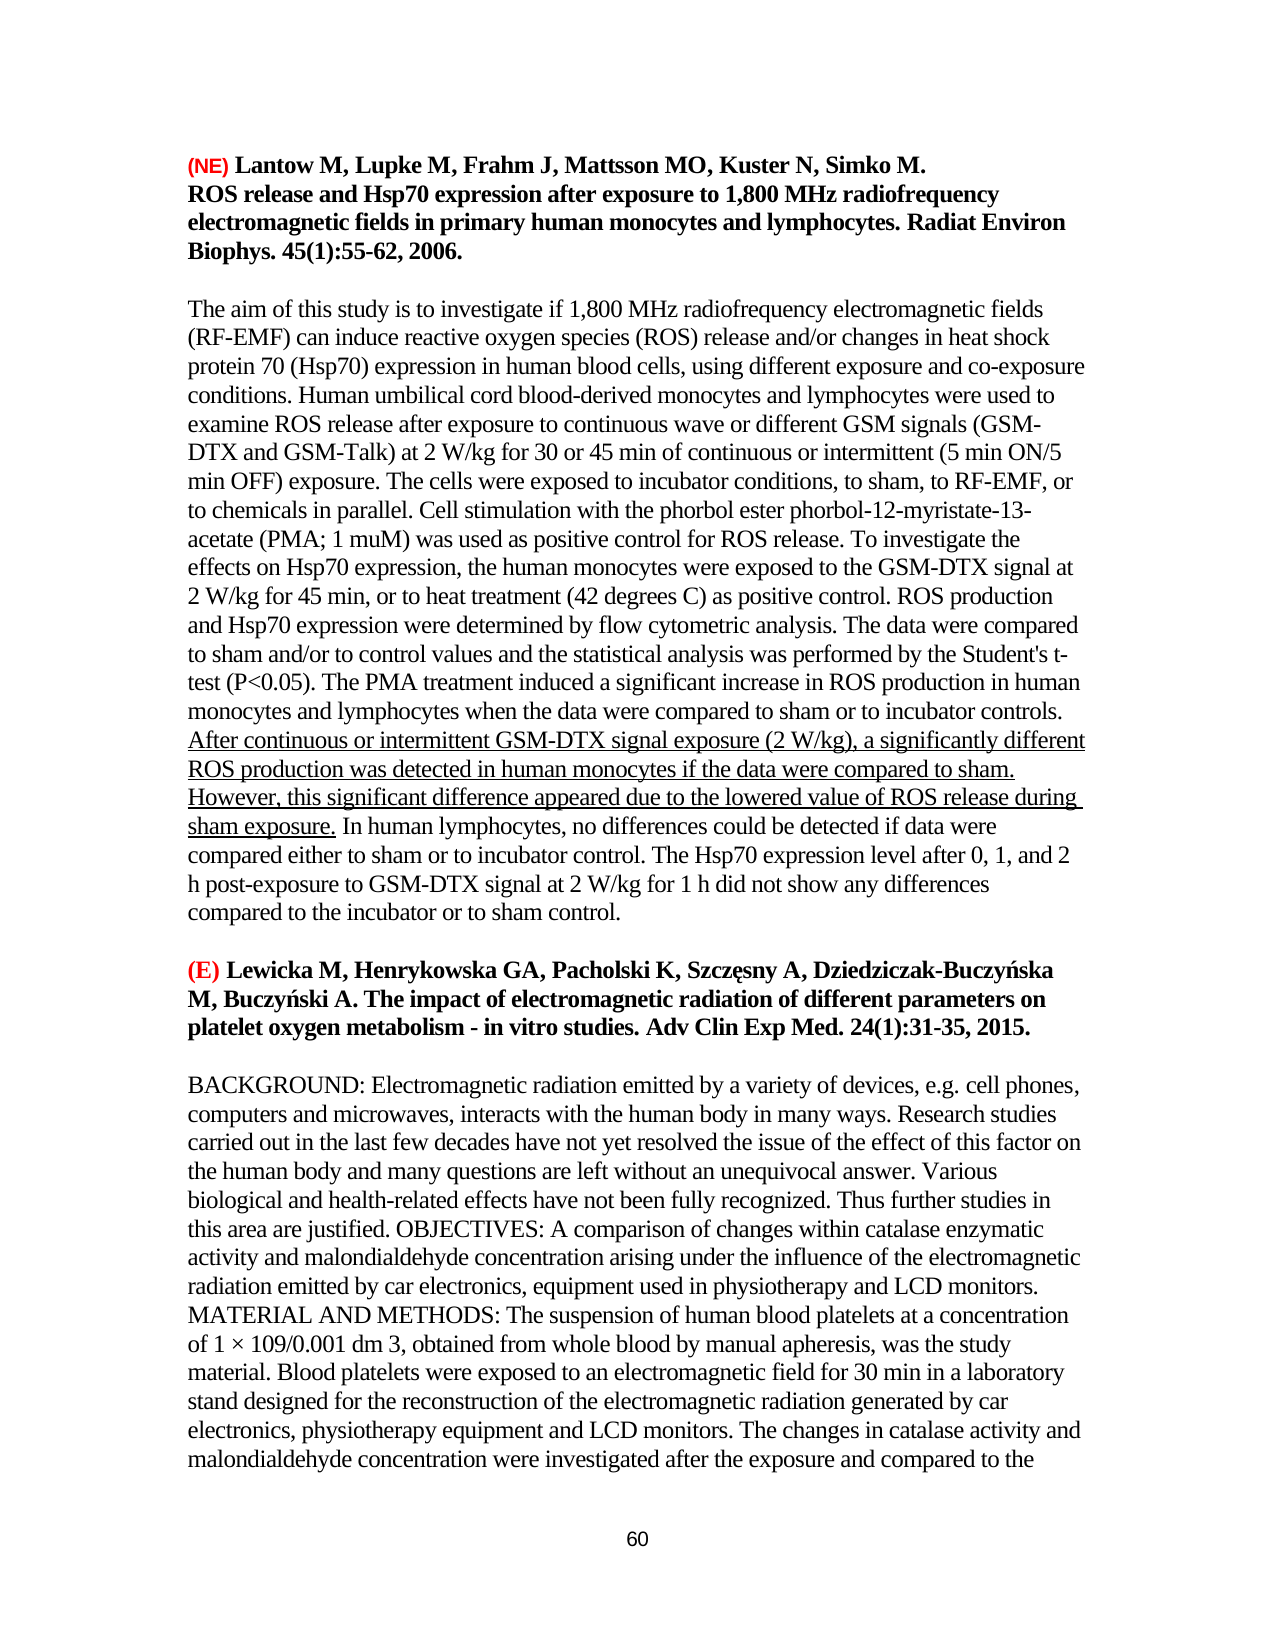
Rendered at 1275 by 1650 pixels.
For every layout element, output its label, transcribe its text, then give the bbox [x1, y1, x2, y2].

text The aim of this study is to investigate if 1,800 MHz radiofrequency electromagnetic fields (RF-EMF) can induce reactive oxygen species (ROS) release and/or changes in heat shock protein 70 (Hsp70) expression in human blood cells, using different exposure and co-exposure conditions. Human umbilical cord blood-derived monocytes and lymphocytes were used to examine ROS release after exposure to continuous wave or different GSM signals (GSM-DTX and GSM-Talk) at 2 W/kg for 30 or 45 min of continuous or intermittent (5 min ON/5 min OFF) exposure. The cells were exposed to incubator conditions, to sham, to RF-EMF, or to chemicals in parallel. Cell stimulation with the phorbol ester phorbol-12-myristate-13-acetate (PMA; 1 muM) was used as positive control for ROS release. To investigate the effects on Hsp70 expression, the human monocytes were exposed to the GSM-DTX signal at 2 W/kg for 45 min, or to heat treatment (42 degrees C) as positive control. ROS production and Hsp70 expression were determined by flow cytometric analysis. The data were compared to sham and/or to control values and the statistical analysis was performed by the Student's t-test (P<0.05). The PMA treatment induced a significant increase in ROS production in human monocytes and lymphocytes when the data were compared to sham or to incubator controls. After continuous or intermittent GSM-DTX signal exposure (2 W/kg), a significantly different ROS production was detected in human monocytes if the data were compared to sham. However, this significant difference appeared due to the lowered value of ROS release during sham exposure. In human lymphocytes, no differences could be detected if data were compared either to sham or to incubator control. The Hsp70 expression level after 0, 1, and 2 h post-exposure to GSM-DTX signal at 2 W/kg for 1 h did not show any differences compared to the incubator or to sham control. [187, 265, 1087, 926]
text (NE) Lantow M, Lupke M, Frahm J, Mattsson MO, Kuster N, Simko M. ROS release and Hsp70 expression after exposure to 1,800 MHz radiofrequency electromagnetic fields in primary human monocytes and lymphocytes. Radiat Environ Biophys. 45(1):55-62, 2006. [187, 150, 1087, 265]
text (E) Lewicka M, Henrykowska GA, Pacholski K, Szczęsny A, Dziedziczak-Buczyńska M, Buczyński A. The impact of electromagnetic radiation of different parameters on platelet oxygen metabolism - in vitro studies. Adv Clin Exp Med. 24(1):31-35, 2015. [187, 955, 1087, 1041]
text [187, 1070, 1087, 1472]
